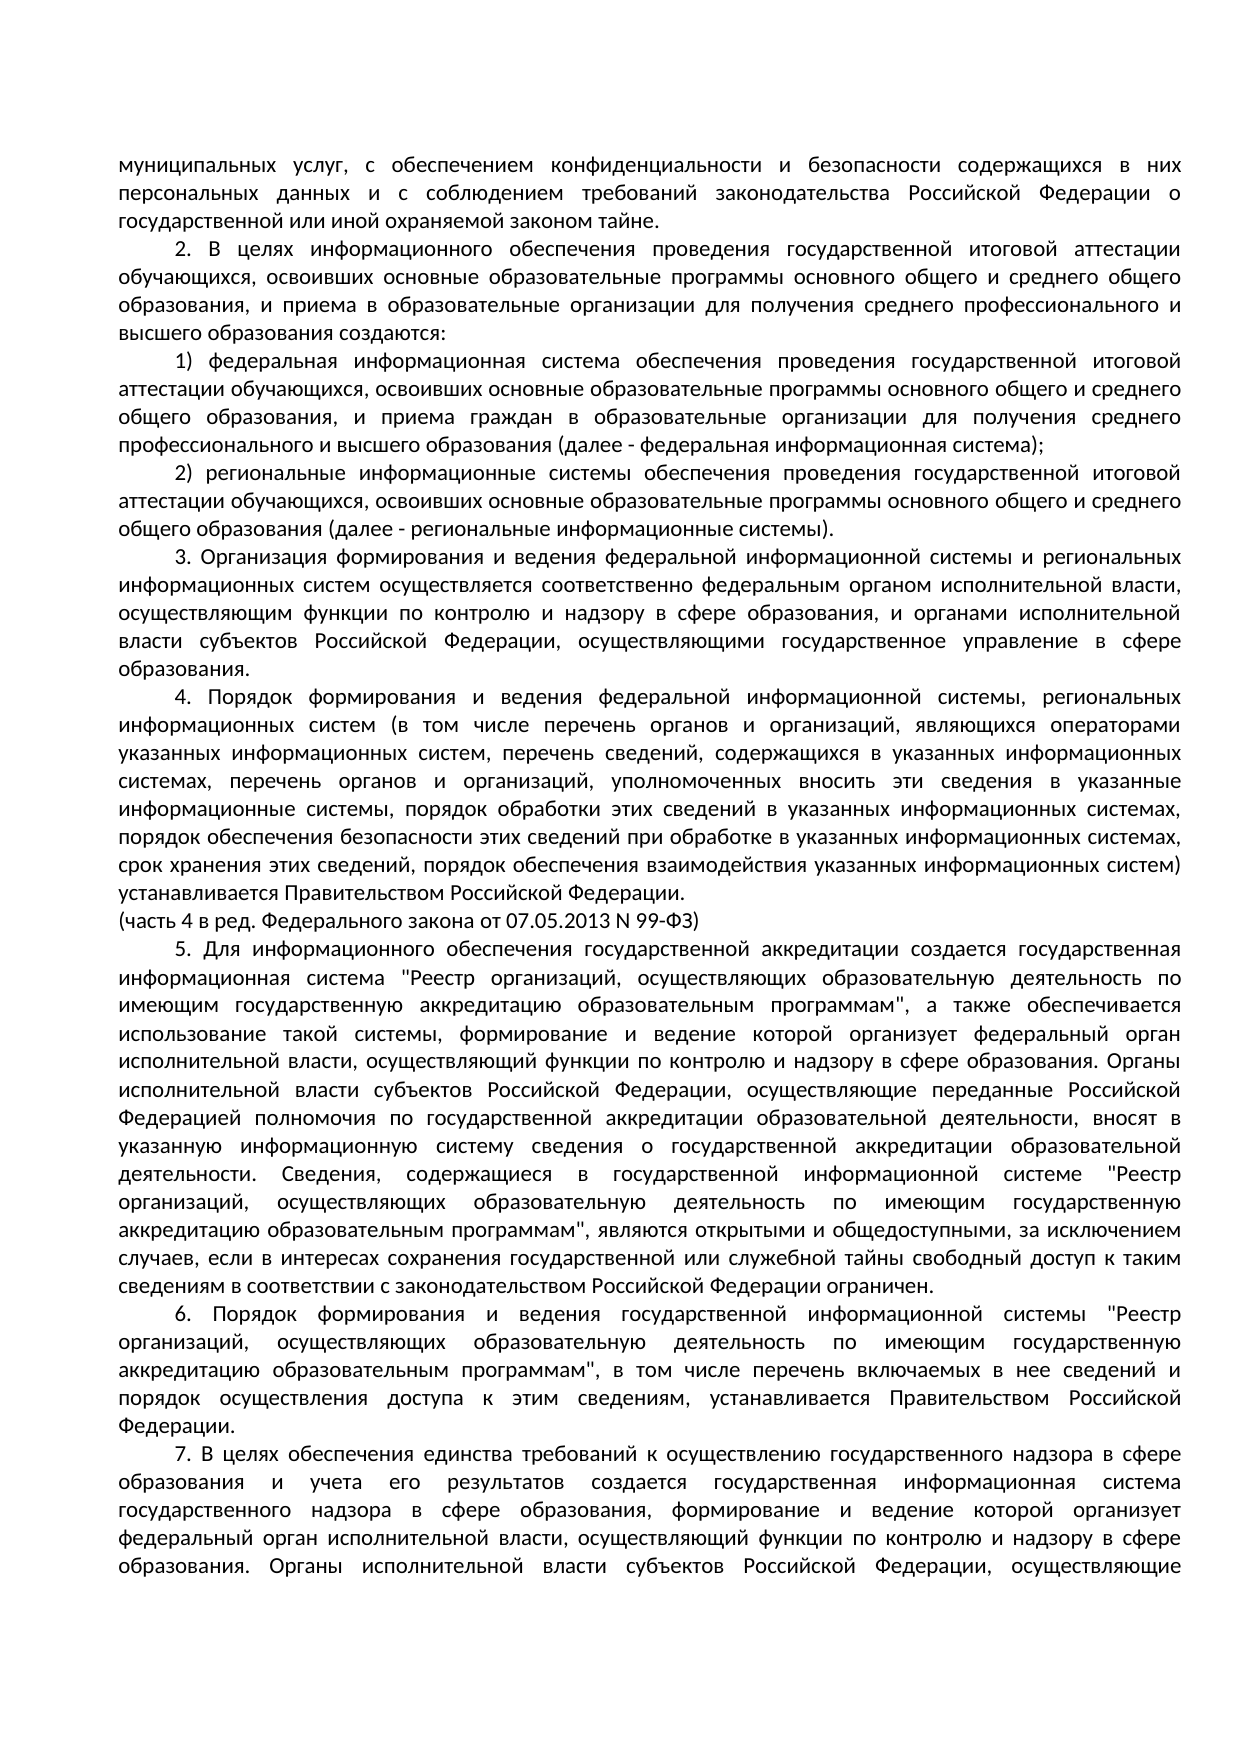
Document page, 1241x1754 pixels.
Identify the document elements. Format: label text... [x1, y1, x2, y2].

text 2) региональные информационные системы обеспечения проведения государственной итоговой аттестации обучающихся, освоивших основные образовательные программы основного общего и среднего общего образования (далее - региональные информационные системы). [118, 458, 1181, 542]
text 1) федеральная информационная система обеспечения проведения государственной итоговой аттестации обучающихся, освоивших основные образовательные программы основного общего и среднего общего образования, и приема граждан в образовательные организации для получения среднего профессионального и высшего образования (далее - федеральная информационная система); [118, 346, 1181, 458]
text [118, 150, 1181, 234]
text (часть 4 в ред. Федерального закона от 07.05.2013 N 99-ФЗ) [118, 907, 1181, 934]
text 2. В целях информационного обеспечения проведения государственной итоговой аттестации обучающихся, освоивших основные образовательные программы основного общего и среднего общего образования, и приема в образовательные организации для получения среднего профессионального и высшего образования создаются: [118, 234, 1181, 346]
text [118, 1439, 1181, 1579]
text 4. Порядок формирования и ведения федеральной информационной системы, региональных информационных систем (в том числе перечень органов и организаций, являющихся операторами указанных информационных систем, перечень сведений, содержащихся в указанных информационных системах, перечень органов и организаций, уполномоченных вносить эти сведения в указанные информационные системы, порядок обработки этих сведений в указанных информационных системах, порядок обеспечения безопасности этих сведений при обработке в указанных информационных системах, срок хранения этих сведений, порядок обеспечения взаимодействия указанных информационных систем) устанавливается Правительством Российской Федерации. [118, 682, 1181, 907]
text 5. Для информационного обеспечения государственной аккредитации создается государственная информационная система "Реестр организаций, осуществляющих образовательную деятельность по имеющим государственную аккредитацию образовательным программам", а также обеспечивается использование такой системы, формирование и ведение которой организует федеральный орган исполнительной власти, осуществляющий функции по контролю и надзору в сфере образования. Органы исполнительной власти субъектов Российской Федерации, осуществляющие переданные Российской Федерацией полномочия по государственной аккредитации образовательной деятельности, вносят в указанную информационную систему сведения о государственной аккредитации образовательной деятельности. Сведения, содержащиеся в государственной информационной системе "Реестр организаций, осуществляющих образовательную деятельность по имеющим государственную аккредитацию образовательным программам", являются открытыми и общедоступными, за исключением случаев, если в интересах сохранения государственной или служебной тайны свободный доступ к таким сведениям в соответствии с законодательством Российской Федерации ограничен. [118, 934, 1181, 1299]
text 3. Организация формирования и ведения федеральной информационной системы и региональных информационных систем осуществляется соответственно федеральным органом исполнительной власти, осуществляющим функции по контролю и надзору в сфере образования, и органами исполнительной власти субъектов Российской Федерации, осуществляющими государственное управление в сфере образования. [118, 542, 1181, 682]
text 6. Порядок формирования и ведения государственной информационной системы "Реестр организаций, осуществляющих образовательную деятельность по имеющим государственную аккредитацию образовательным программам", в том числе перечень включаемых в нее сведений и порядок осуществления доступа к этим сведениям, устанавливается Правительством Российской Федерации. [118, 1299, 1181, 1439]
